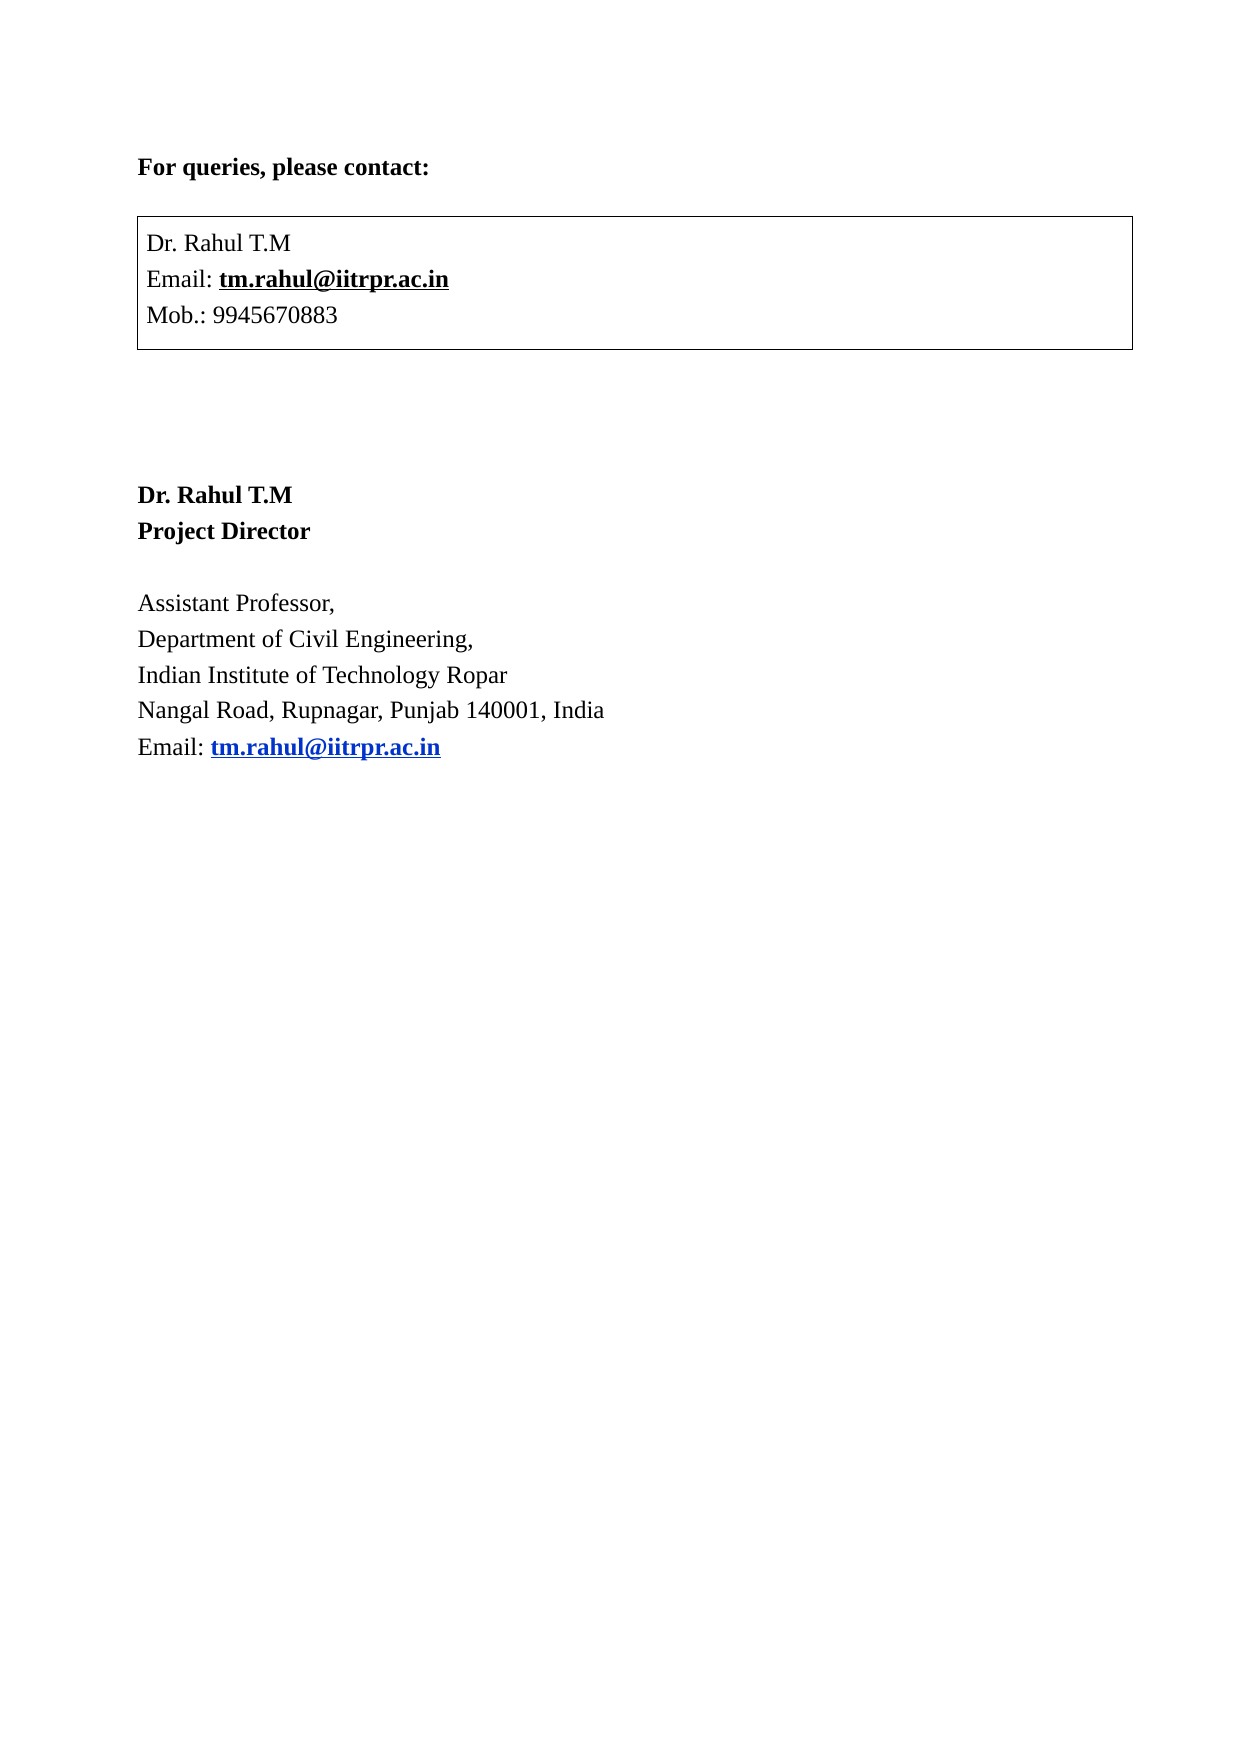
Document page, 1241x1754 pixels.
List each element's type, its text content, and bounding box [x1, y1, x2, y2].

text Indian Institute of Technology Ropar [137, 660, 1134, 688]
text Project Director [137, 516, 1134, 545]
text Nangal Road, Rupnagar, Punjab 140001, India [137, 696, 1134, 724]
text Dr. Rahul T.M [137, 480, 1134, 509]
text For queries, please contact: [137, 118, 1134, 181]
text Assistant Professor, [137, 588, 1134, 617]
text Department of Civil Engineering, [137, 624, 1134, 652]
text Email: tm.rahul@iitrpr.ac.in [137, 732, 1134, 760]
table_header Dr. Rahul T.M Email: tm.rahul@iitrpr.ac.in Mob.: 9945670883 [138, 217, 1132, 349]
